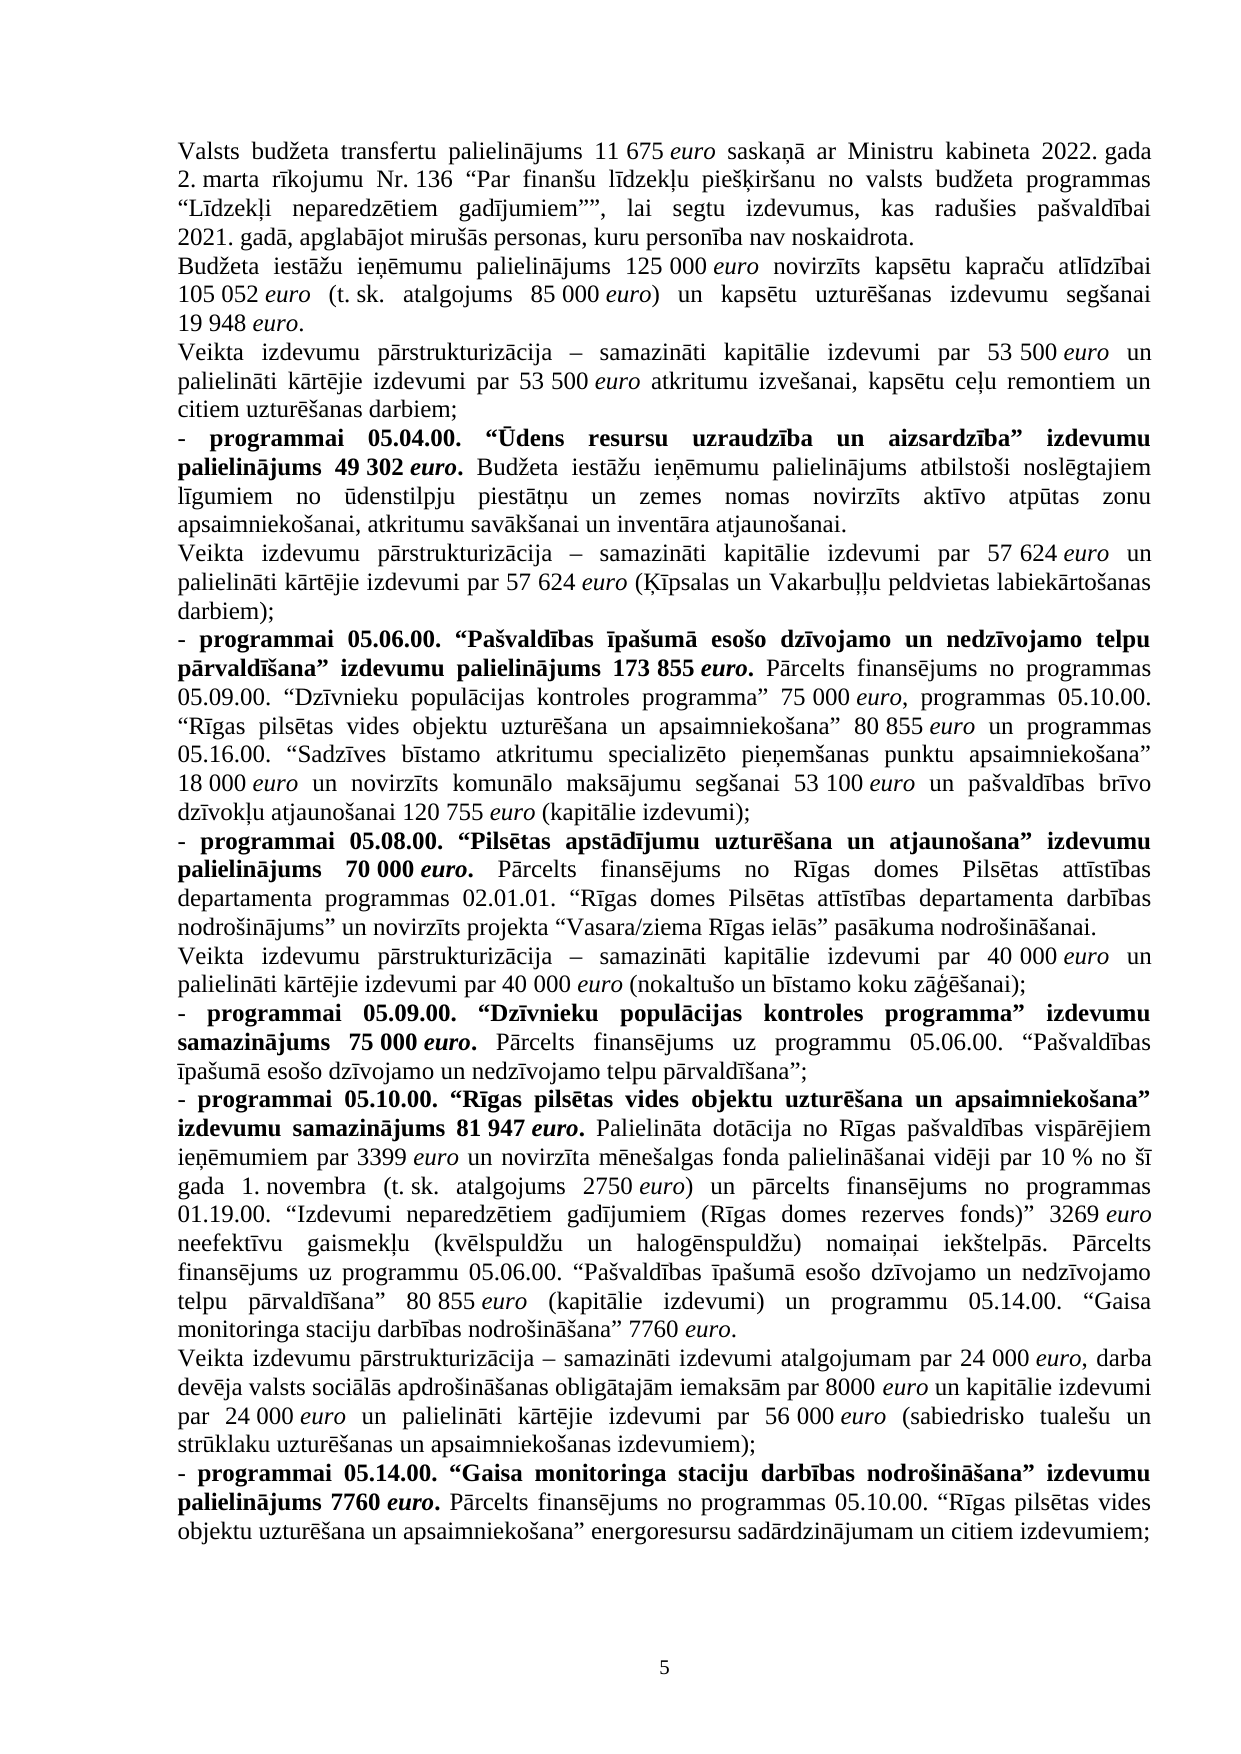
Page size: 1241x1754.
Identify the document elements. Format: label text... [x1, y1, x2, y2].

text Veikta izdevumu pārstrukturizācija – samazināti kapitālie izdevumi par 40 000 euro un palielināti kārtējie izdevumi par 40 000 euro (nokaltušo un bīstamo koku zāģēšanai); [177, 941, 1152, 998]
text Veikta izdevumu pārstrukturizācija – samazināti kapitālie izdevumi par 57 624 euro un palielināti kārtējie izdevumi par 57 624 euro (Ķīpsalas un Vakarbuļļu peldvietas labiekārtošanas darbiem); [177, 538, 1152, 624]
text - programmai 05.06.00. “Pašvaldības īpašumā esošo dzīvojamo un nedzīvojamo telpu pārvaldīšana” izdevumu palielinājums 173 855 euro. Pārcelts finansējums no programmas 05.09.00. “Dzīvnieku populācijas kontroles programma” 75 000 euro, programmas 05.10.00. “Rīgas pilsētas vides objektu uzturēšana un apsaimniekošana” 80 855 euro un programmas 05.16.00. “Sadzīves bīstamo atkritumu specializēto pieņemšanas punktu apsaimniekošana” 18 000 euro un novirzīts komunālo maksājumu segšanai 53 100 euro un pašvaldības brīvo dzīvokļu atjaunošanai 120 755 euro (kapitālie izdevumi); [177, 624, 1152, 826]
text Budžeta iestāžu ieņēmumu palielinājums 125 000 euro novirzīts kapsētu kapraču atlīdzībai 105 052 euro (t. sk. atalgojums 85 000 euro) un kapsētu uzturēšanas izdevumu segšanai 19 948 euro. [177, 251, 1152, 337]
text - programmai 05.09.00. “Dzīvnieku populācijas kontroles programma” izdevumu samazinājums 75 000 euro. Pārcelts finansējums uz programmu 05.06.00. “Pašvaldības īpašumā esošo dzīvojamo un nedzīvojamo telpu pārvaldīšana”; [177, 998, 1152, 1084]
text - programmai 05.08.00. “Pilsētas apstādījumu uzturēšana un atjaunošana” izdevumu palielinājums 70 000 euro. Pārcelts finansējums no Rīgas domes Pilsētas attīstības departamenta programmas 02.01.01. “Rīgas domes Pilsētas attīstības departamenta darbības nodrošinājums” un novirzīts projekta “Vasara/ziema Rīgas ielās” pasākuma nodrošināšanai. [177, 826, 1152, 941]
text Veikta izdevumu pārstrukturizācija – samazināti kapitālie izdevumi par 53 500 euro un palielināti kārtējie izdevumi par 53 500 euro atkritumu izvešanai, kapsētu ceļu remontiem un citiem uzturēšanas darbiem; [177, 337, 1152, 423]
text Veikta izdevumu pārstrukturizācija – samazināti izdevumi atalgojumam par 24 000 euro, darba devēja valsts sociālās apdrošināšanas obligātajām iemaksām par 8000 euro un kapitālie izdevumi par 24 000 euro un palielināti kārtējie izdevumi par 56 000 euro (sabiedrisko tualešu un strūklaku uzturēšanas un apsaimniekošanas izdevumiem); [177, 1343, 1152, 1458]
text Valsts budžeta transfertu palielinājums 11 675 euro saskaņā ar Ministru kabineta 2022. gada 2. marta rīkojumu Nr. 136 “Par finanšu līdzekļu piešķiršanu no valsts budžeta programmas “Līdzekļi neparedzētiem gadījumiem””, lai segtu izdevumus, kas radušies pašvaldībai 2021. gadā, apglabājot mirušās personas, kuru personība nav noskaidrota. [177, 136, 1152, 251]
text - programmai 05.10.00. “Rīgas pilsētas vides objektu uzturēšana un apsaimniekošana” izdevumu samazinājums 81 947 euro. Palielināta dotācija no Rīgas pašvaldības vispārējiem ieņēmumiem par 3399 euro un novirzīta mēnešalgas fonda palielināšanai vidēji par 10 % no šī gada 1. novembra (t. sk. atalgojums 2750 euro) un pārcelts finansējums no programmas 01.19.00. “Izdevumi neparedzētiem gadījumiem (Rīgas domes rezerves fonds)” 3269 euro neefektīvu gaismekļu (kvēlspuldžu un halogēnspuldžu) nomaiņai iekštelpās. Pārcelts finansējums uz programmu 05.06.00. “Pašvaldības īpašumā esošo dzīvojamo un nedzīvojamo telpu pārvaldīšana” 80 855 euro (kapitālie izdevumi) un programmu 05.14.00. “Gaisa monitoringa staciju darbības nodrošināšana” 7760 euro. [177, 1084, 1152, 1343]
text - programmai 05.04.00. “Ūdens resursu uzraudzība un aizsardzība” izdevumu palielinājums 49 302 euro. Budžeta iestāžu ieņēmumu palielinājums atbilstoši noslēgtajiem līgumiem no ūdenstilpju piestātņu un zemes nomas novirzīts aktīvo atpūtas zonu apsaimniekošanai, atkritumu savākšanai un inventāra atjaunošanai. [177, 423, 1152, 538]
text - programmai 05.14.00. “Gaisa monitoringa staciju darbības nodrošināšana” izdevumu palielinājums 7760 euro. Pārcelts finansējums no programmas 05.10.00. “Rīgas pilsētas vides objektu uzturēšana un apsaimniekošana” energoresursu sadārdzinājumam un citiem izdevumiem; [177, 1458, 1152, 1544]
